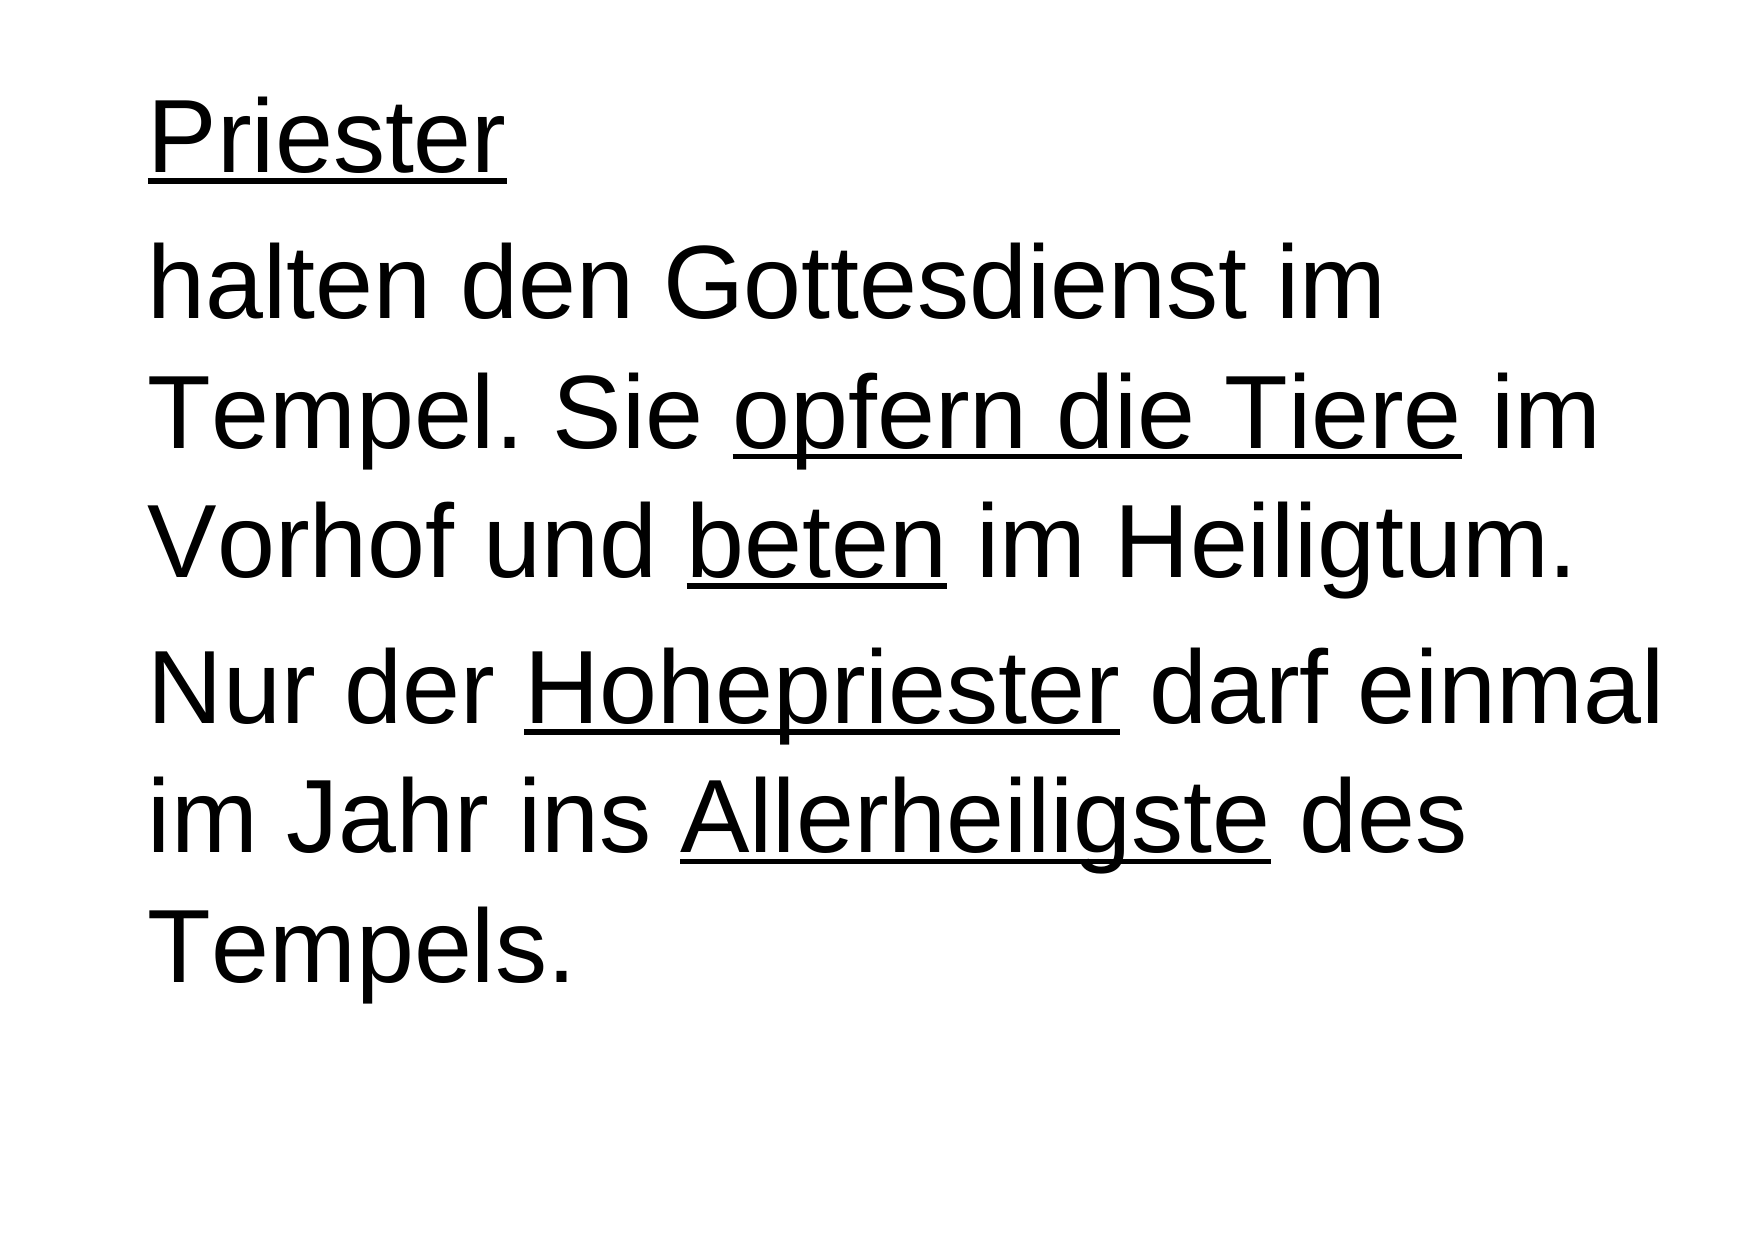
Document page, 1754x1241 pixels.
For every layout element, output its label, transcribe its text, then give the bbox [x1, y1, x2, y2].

text Priester [148, 75, 1679, 195]
text halten den Gottesdienst im Tempel. Sie opfern die Tiere im Vorhof und beten im Heiligtum. [148, 221, 1679, 599]
text Nur der Hohepriester darf einmal im Jahr ins Allerheiligste des Tempels. [148, 626, 1679, 1004]
